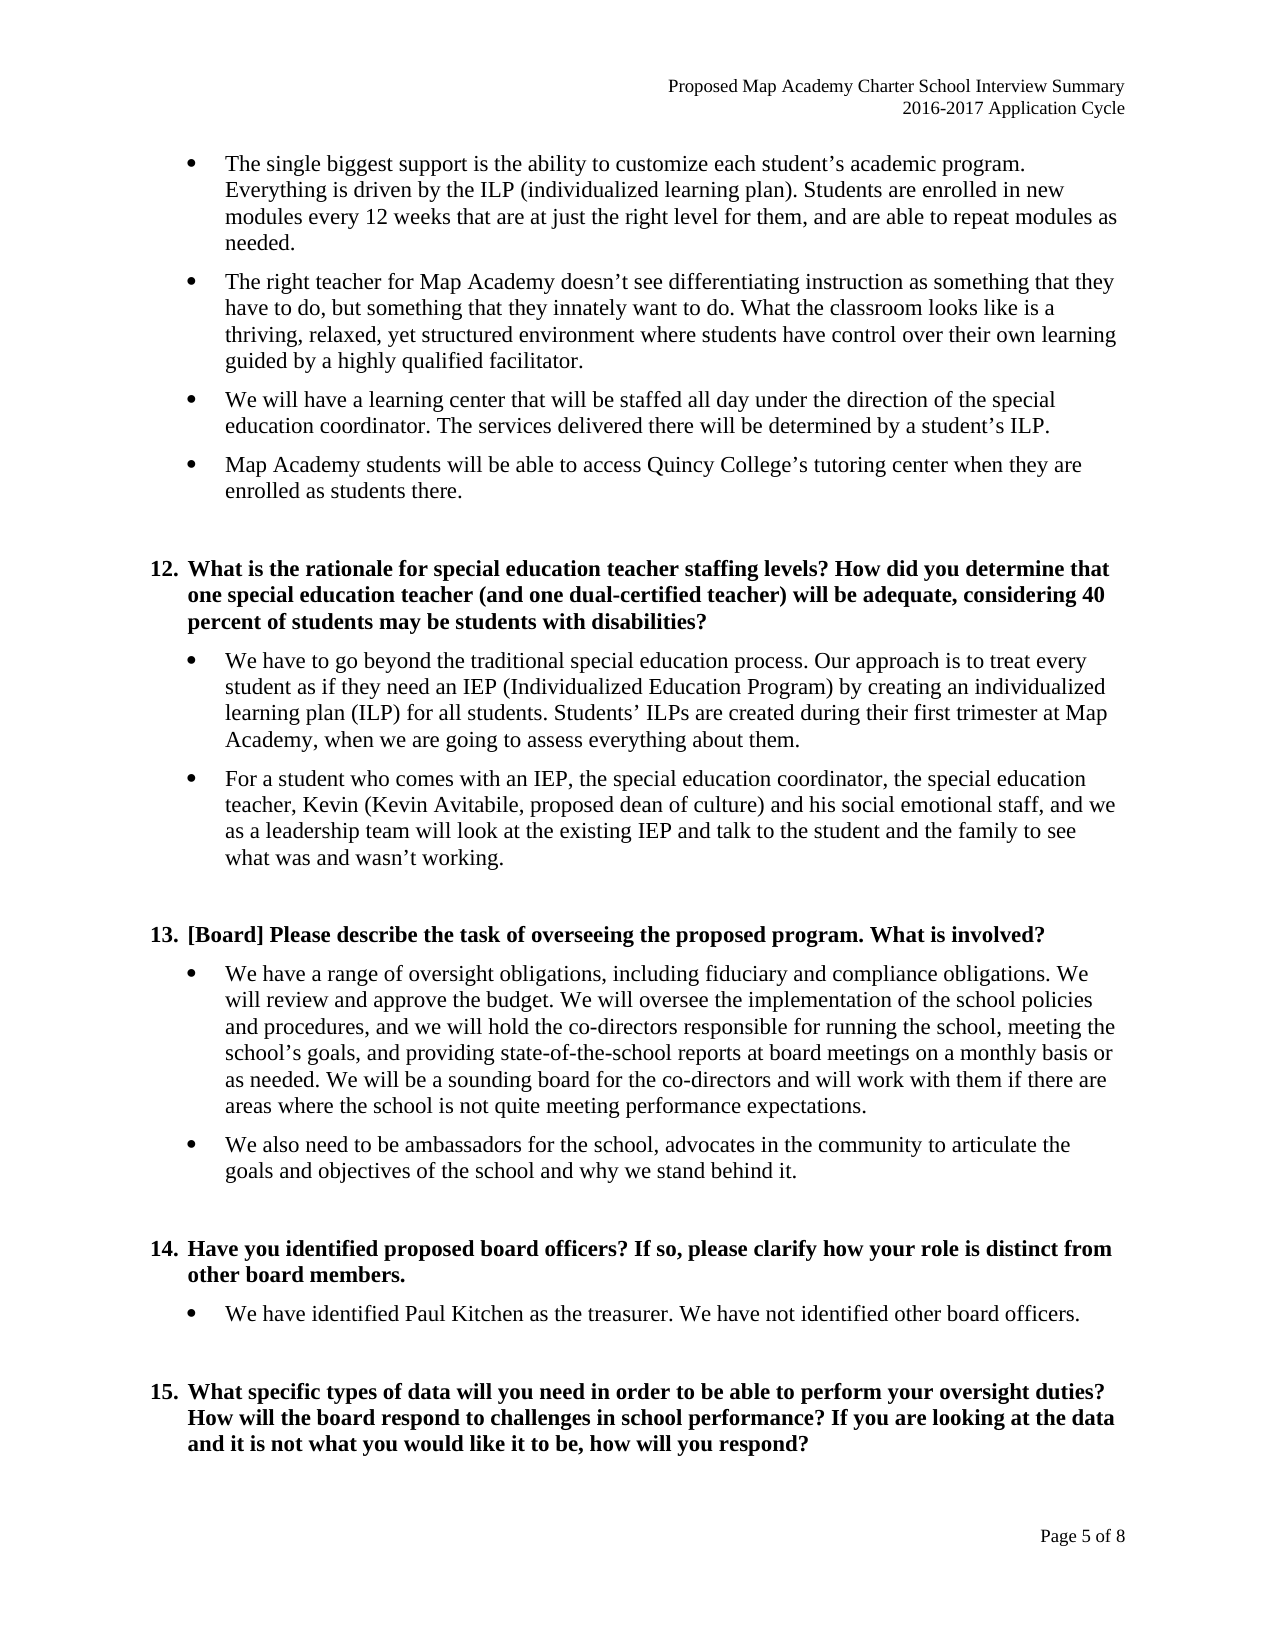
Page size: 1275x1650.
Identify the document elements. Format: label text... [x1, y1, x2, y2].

list We have a range of oversight obligations, including fiduciary and compliance obligations. We will review and approve the budget. We will oversee the implementation of the school policies and procedures, and we will hold the co-directors responsible for running the school, meeting the school’s goals, and providing state-of-the-school reports at board meetings on a monthly basis or as needed. We will be a sounding board for the co-directors and will work with them if there are areas where the school is not quite meeting performance expectations. [187, 960, 1125, 1118]
list We will have a learning center that will be staffed all day under the direction of the special education coordinator. The services delivered there will be determined by a student’s ILP. [187, 386, 1125, 438]
list [Board] Please describe the task of overseeing the proposed program. What is involved? [150, 921, 1125, 948]
list We have to go beyond the traditional special education process. Our approach is to treat every student as if they need an IEP (Individualized Education Program) by creating an individualized learning plan (ILP) for all students. Students’ ILPs are created during their first trimester at Map Academy, when we are going to assess everything about them. [187, 647, 1125, 752]
list What is the rationale for special education teacher staffing levels? How did you determine that one special education teacher (and one dual-certified teacher) will be adequate, considering 40 percent of students may be students with disabilities? [150, 555, 1125, 634]
list The right teacher for Map Academy doesn’t see differentiating instruction as something that they have to do, but something that they innately want to do. What the classroom looks like is a thriving, relaxed, yet structured environment where students have control over their own learning guided by a highly qualified facilitator. [187, 268, 1125, 373]
list What specific types of data will you need in order to be able to perform your oversight duties? How will the board respond to challenges in school performance? If you are looking at the data and it is not what you would like it to be, how will you respond? [150, 1378, 1125, 1457]
list Map Academy students will be able to access Quincy College’s tutoring center when they are enrolled as students there. [187, 451, 1125, 504]
list Have you identified proposed board officers? If so, please clarify how your role is distinct from other board members. [150, 1235, 1125, 1288]
list The single biggest support is the ability to customize each student’s academic program. Everything is driven by the ILP (individualized learning plan). Students are enrolled in new modules every 12 weeks that are at just the right level for them, and are able to repeat modules as needed. [187, 150, 1125, 255]
list For a student who comes with an IEP, the special education coordinator, the special education teacher, Kevin (Kevin Avitabile, proposed dean of culture) and his social emotional staff, and we as a leadership team will look at the existing IEP and talk to the student and the family to see what was and wasn’t working. [187, 764, 1125, 870]
list We have identified Paul Kitchen as the treasurer. We have not identified other board officers. [187, 1300, 1125, 1326]
list We also need to be ambassadors for the school, advocates in the community to articulate the goals and objectives of the school and why we stand behind it. [187, 1131, 1125, 1183]
